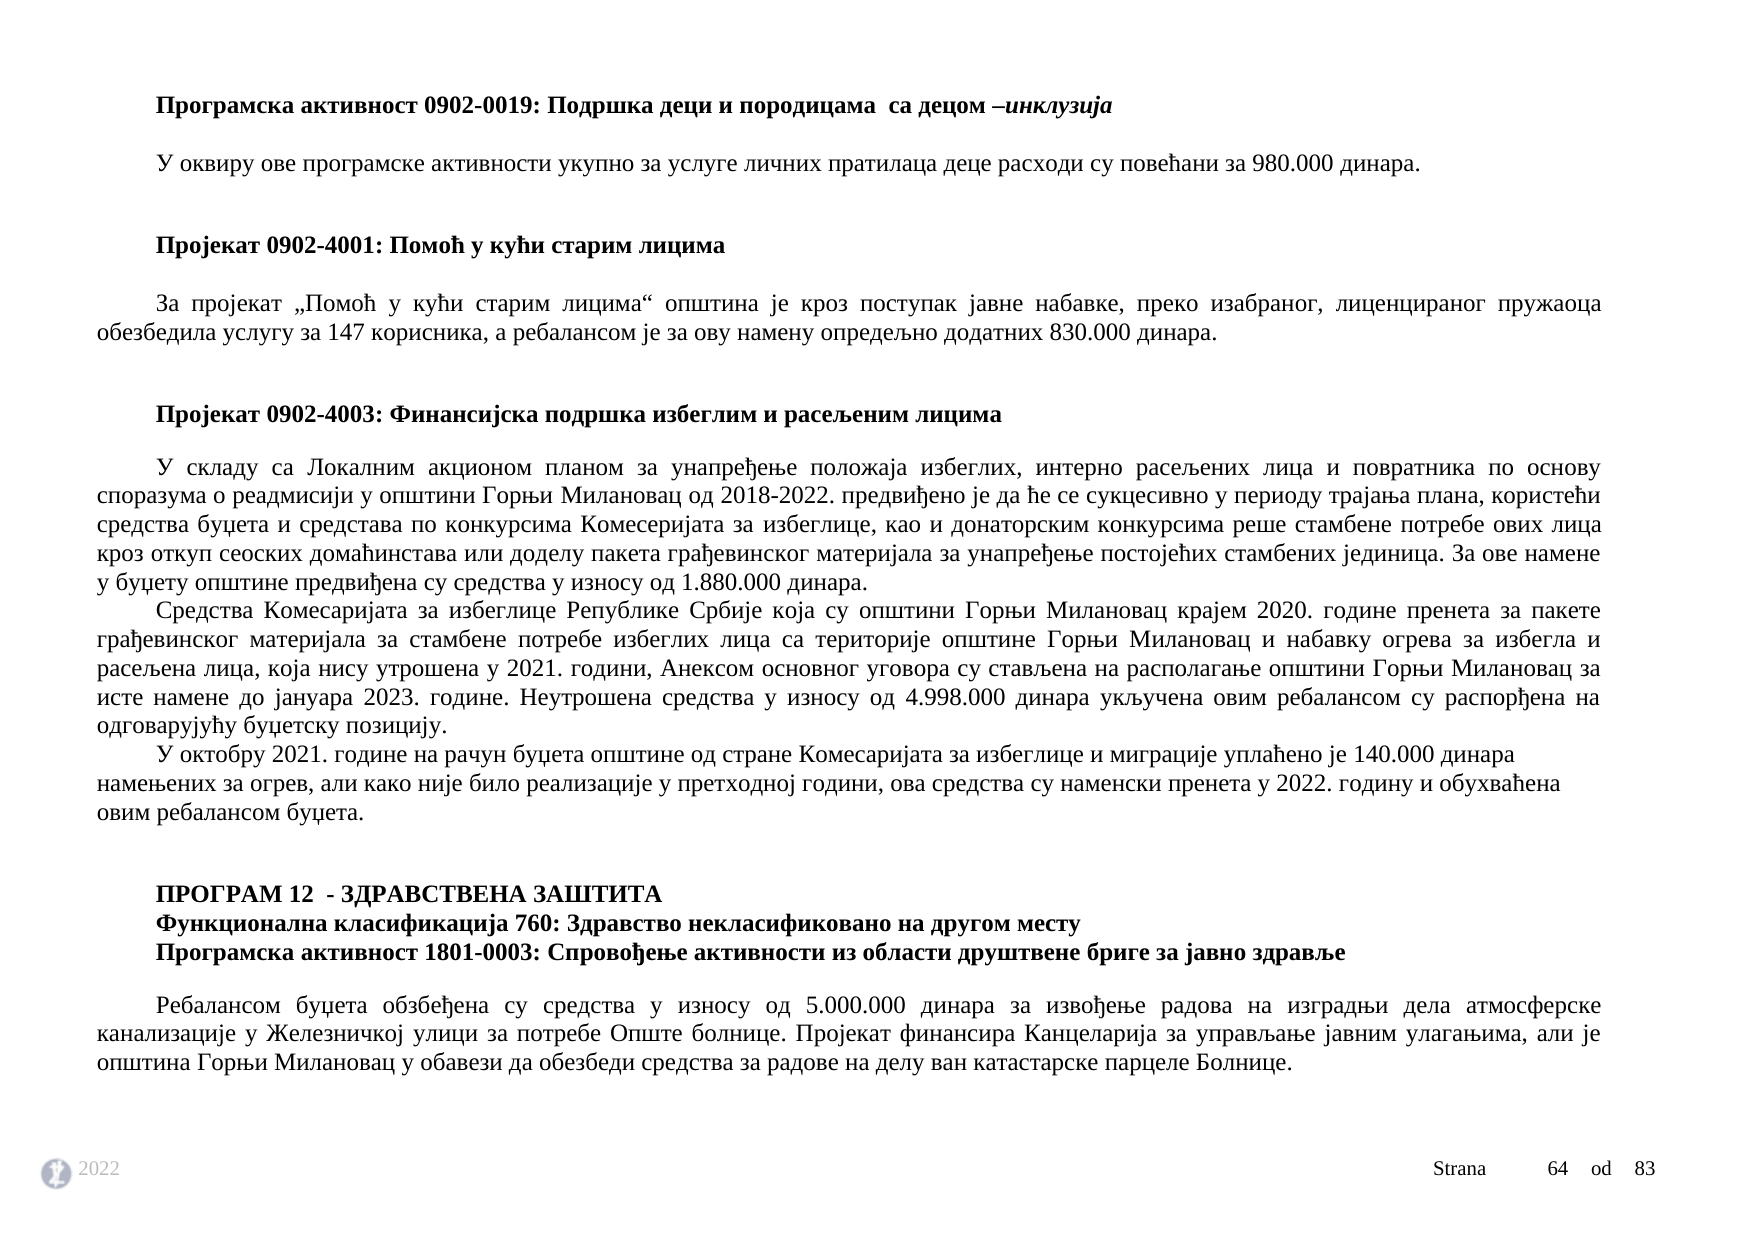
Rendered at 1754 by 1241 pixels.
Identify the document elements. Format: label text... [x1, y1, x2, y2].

text ПРОГРАМ 12 - ЗДРАВСТВЕНА ЗАШТИТА [97, 879, 1603, 908]
text Ребалансом буџета обзбеђена су средства у износу од 5.000.000 динара за извођење радова на изградњи дела атмосферске канализације у Железничкој улици за потребе Опште болнице. Пројекат финансира Канцеларија за управљање јавним улагањима, али је општина Горњи Милановац у обавези да обезбеди средства за радове на делу ван катастарске парцеле Болнице. [97, 990, 1603, 1076]
text Средства Комесаријата за избеглице Републике Србије која су општини Горњи Милановац крајем 2020. године пренета за пакете грађевинског материјала за стамбене потребе избеглих лица са територије општине Горњи Милановац и набавку огрева за избегла и расељена лица, која нису утрошена у 2021. години, Анексом основног уговора су стављена на располагање општини Горњи Милановац за исте намене до јануара 2023. године. Неутрошена средства у износу од 4.998.000 динара укључена овим ребалансом су распорђена на одговарујућу буџетску позицију. [97, 596, 1603, 739]
text Пројекат 0902-4003: Финансијска подршка избеглим и расељеним лицима [97, 399, 1603, 428]
text У октобру 2021. године на рачун буџета општине од стране Комесаријата за избеглице и миграције уплаћено је 140.000 динара намењених за огрев, али како није било реализације у претходној години, ова средства су наменски пренета у 2022. годину и обухваћена овим ребалансом буџета. [97, 739, 1603, 826]
text За пројекат „Помоћ у кући старим лицима“ општина је кроз поступак јавне набавке, преко изабраног, лиценцираног пружаоца обезбедила услугу за 147 корисника, а ребалансом је за ову намену опредељно додатних 830.000 динара. [97, 288, 1603, 345]
text Програмска активност 1801-0003: Спровођење активности из области друштвене бриге за јавно здравље [97, 937, 1603, 966]
text Пројекат 0902-4001: Помоћ у кући старим лицима [97, 230, 1603, 259]
picture [37, 1155, 76, 1194]
text У оквиру ове програмске активности укупно за услуге личних пратилаца деце расходи су повећани за 980.000 динара. [97, 148, 1596, 177]
text У складу са Локалним акционом планом за унапређење положаја избеглих, интерно расељених лица и повратника по основу споразума о реадмисији у општини Горњи Милановац од 2018-2022. предвиђено је да ће се сукцесивно у периоду трајања плана, користећи средства буџета и средстава по конкурсима Комесеријата за избеглице, као и донаторским конкурсима реше стамбене потребе ових лица кроз откуп сеоских домаћинстава или доделу пакета грађевинског материјала за унапређење постојећих стамбених јединица. За ове намене у буџету општине предвиђена су средства у износу од 1.880.000 динара. [97, 452, 1603, 596]
text Програмска активност 0902-0019: Подршка деци и породицама са децом –инклузија [97, 90, 1603, 119]
text Функционална класификација 760: Здравство некласификовано на другом месту [97, 908, 1603, 937]
